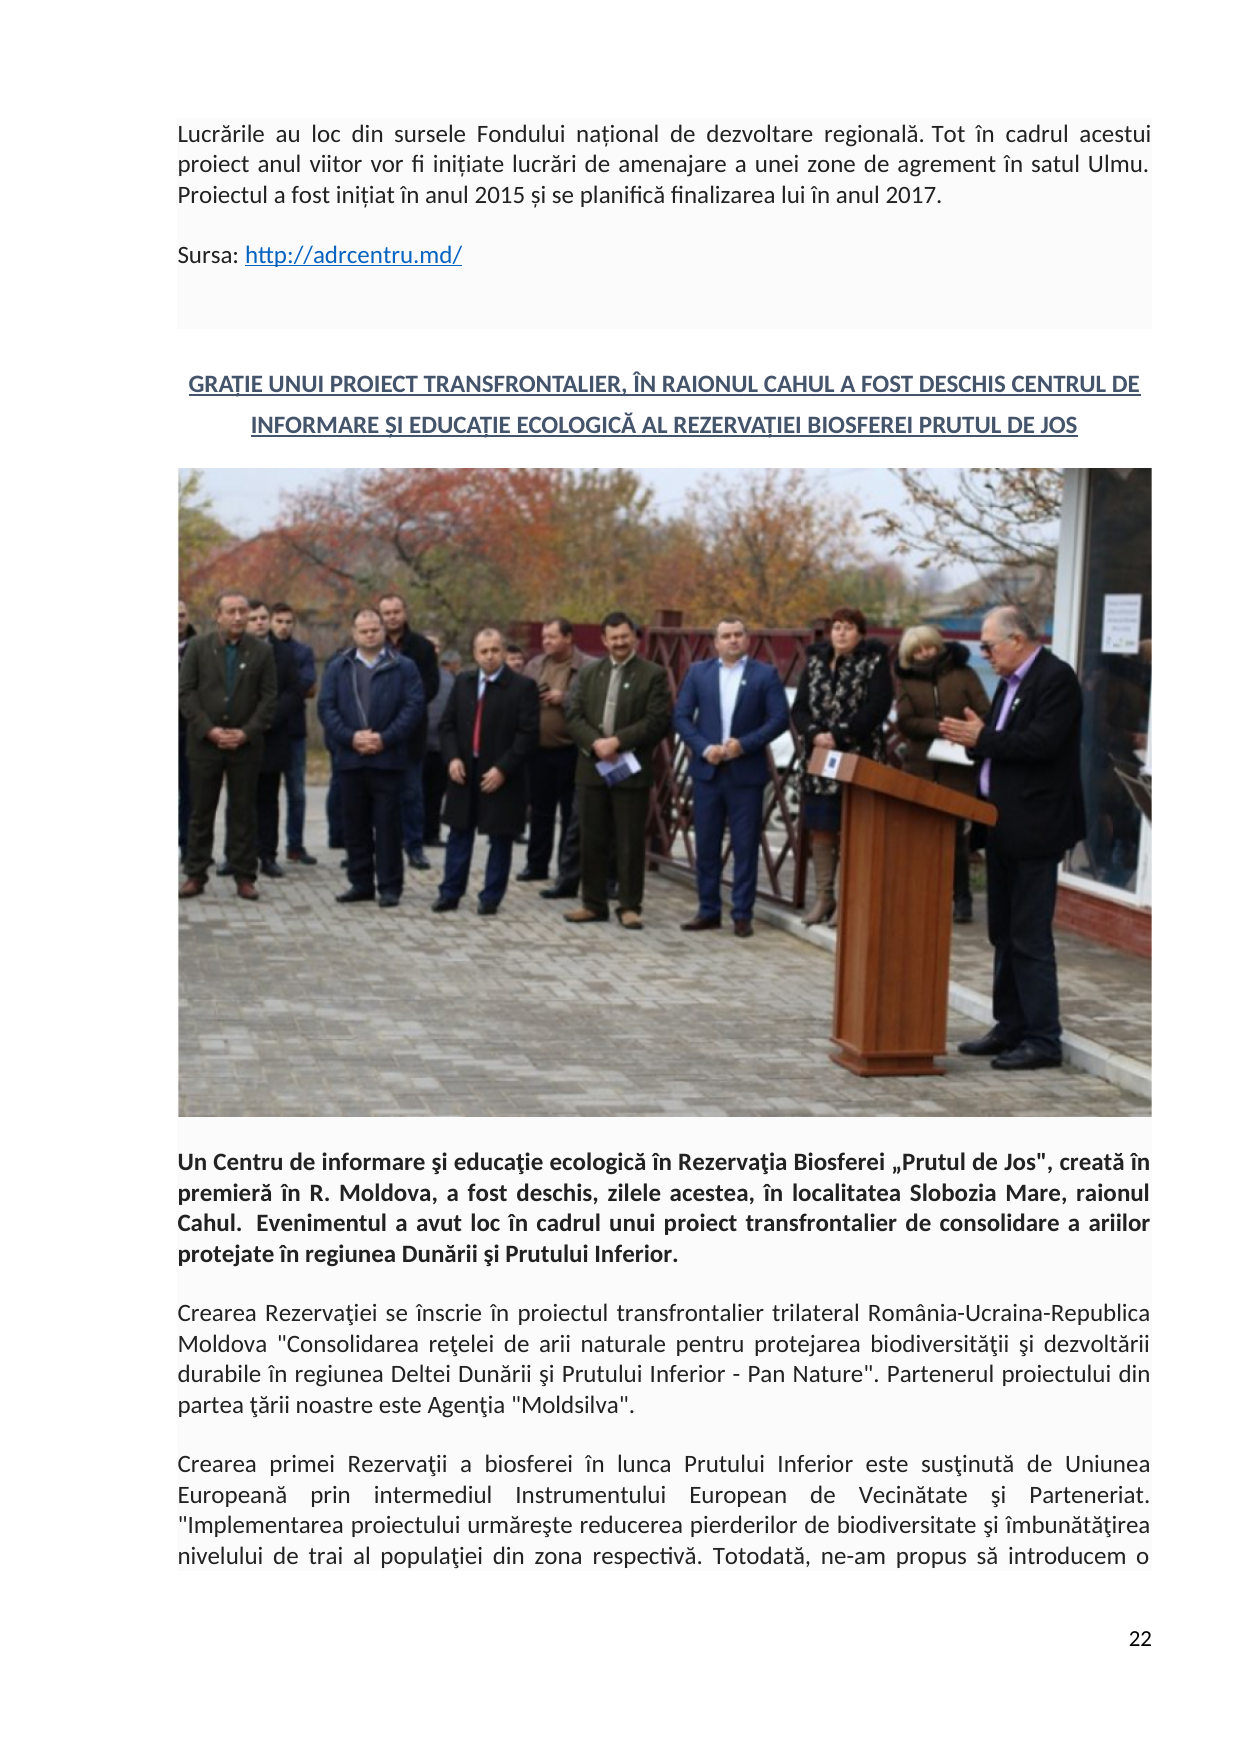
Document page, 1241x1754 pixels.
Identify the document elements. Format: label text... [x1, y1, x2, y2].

text Un Centru de informare şi educaţie ecologică în Rezervaţia Biosferei „Prutul de Jos", creată în premieră în R. Moldova, a fost deschis, zilele acestea, în localitatea Slobozia Mare, raionul Cahul. Evenimentul a avut loc în cadrul unui proiect transfrontalier de consolidare a ariilor protejate în regiunea Dunării şi Prutului Inferior. [177, 1146, 1152, 1268]
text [177, 1449, 1152, 1571]
text Sursa: http://adrcentru.md/ [177, 239, 1152, 269]
subtitle GRAȚIE UNUI PROIECT TRANSFRONTALIER, ÎN RAIONUL CAHUL A FOST DESCHIS CENTRUL DE INFORMARE ȘI EDUCAȚIE ECOLOGICĂ AL REZERVAȚIEI BIOSFEREI PRUTUL DE JOS [177, 358, 1152, 439]
text Crearea Rezervaţiei se înscrie în proiectul transfrontalier trilateral România-Ucraina-Republica Moldova "Consolidarea reţelei de arii naturale pentru protejarea biodiversităţii şi dezvoltării durabile în regiunea Deltei Dunării şi Prutului Inferior - Pan Nature". Partenerul proiectului din partea ţării noastre este Agenţia "Moldsilva". [177, 1297, 1152, 1419]
text Lucrările au loc din sursele Fondului național de dezvoltare regională. Tot în cadrul acestui proiect anul viitor vor fi inițiate lucrări de amenajare a unei zone de agrement în satul Ulmu. Proiectul a fost inițiat în anul 2015 și se planifică finalizarea lui în anul 2017. [177, 118, 1152, 210]
picture [177, 468, 1152, 1117]
